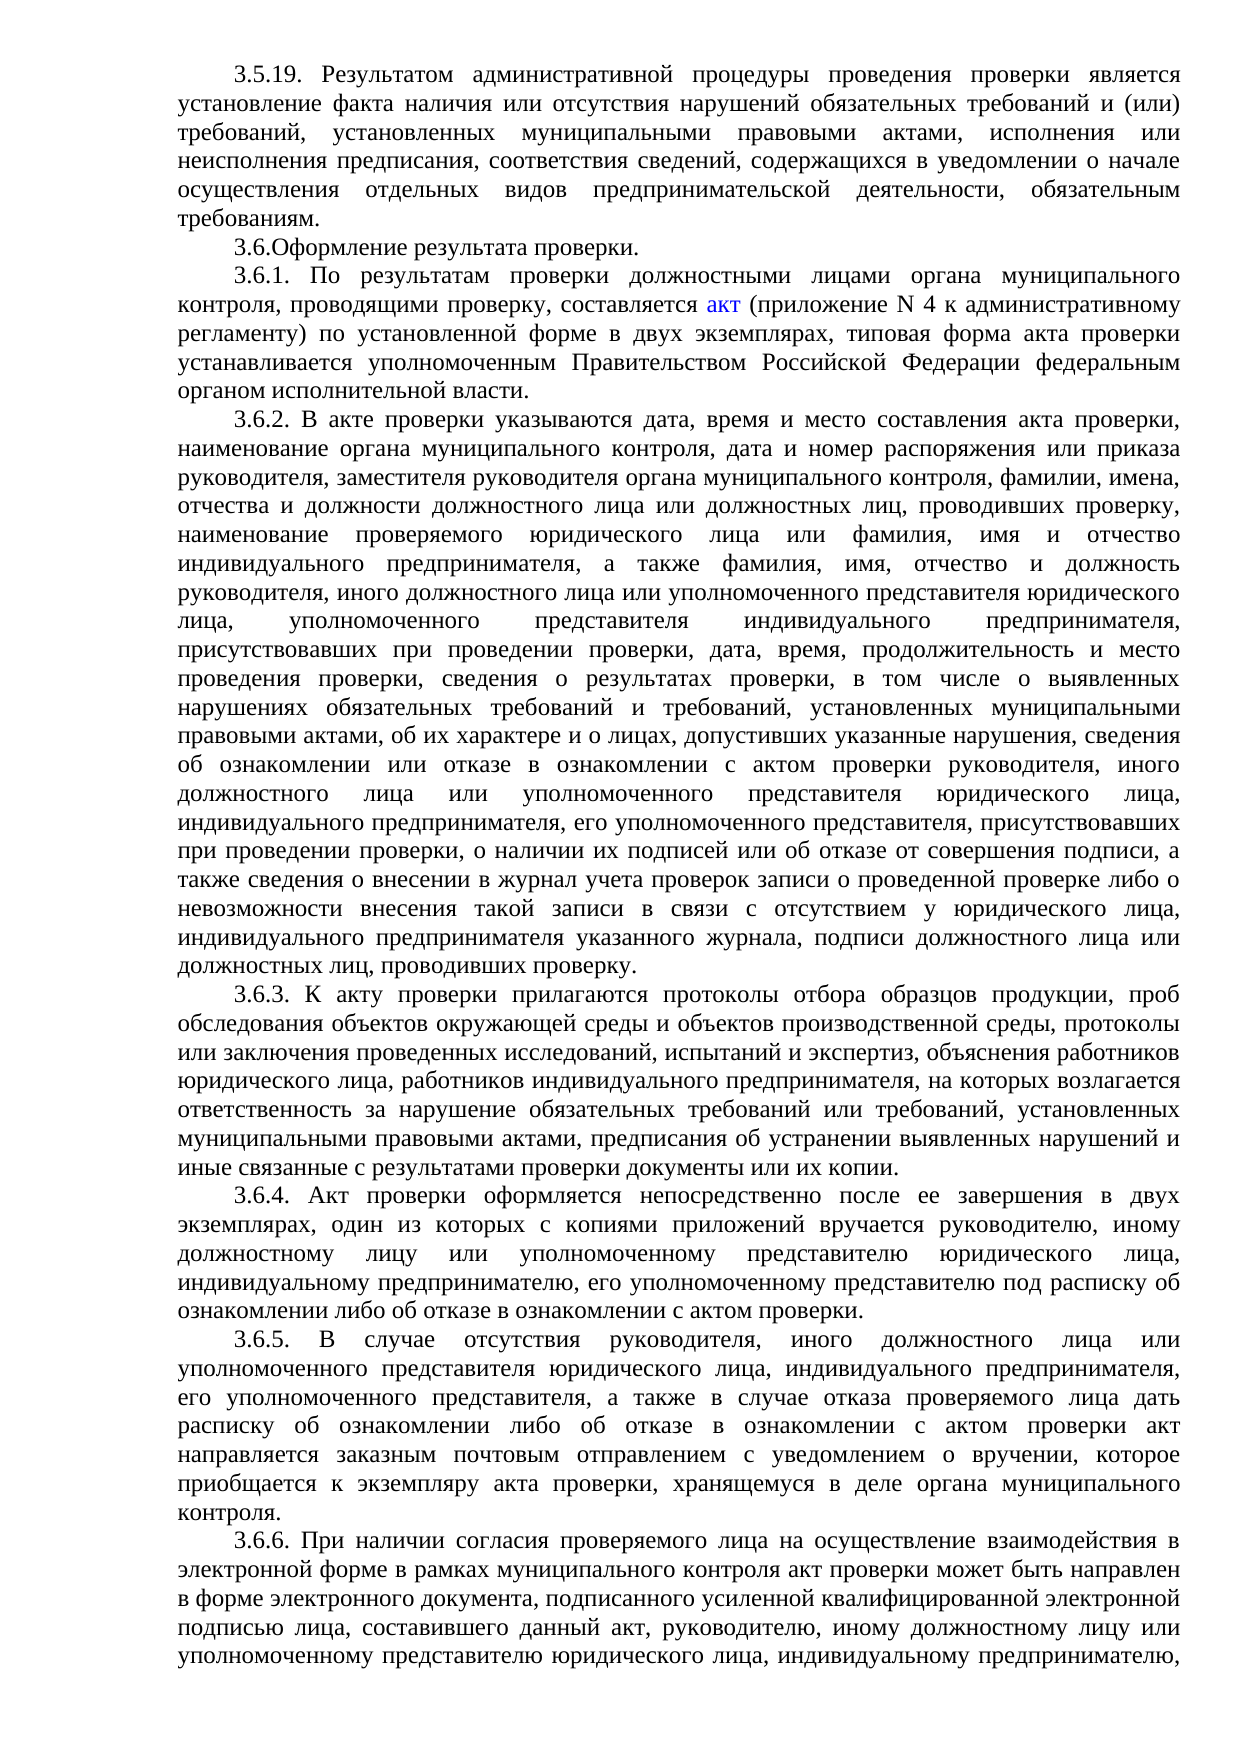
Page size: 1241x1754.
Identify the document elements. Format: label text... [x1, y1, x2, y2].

text 3.6.3. К акту проверки прилагаются протоколы отбора образцов продукции, проб обследования объектов окружающей среды и объектов производственной среды, протоколы или заключения проведенных исследований, испытаний и экспертиз, объяснения работников юридического лица, работников индивидуального предпринимателя, на которых возлагается ответственность за нарушение обязательных требований или требований, установленных муниципальными правовыми актами, предписания об устранении выявленных нарушений и иные связанные с результатами проверки документы или их копии. [177, 979, 1181, 1180]
text 3.6.4. Акт проверки оформляется непосредственно после ее завершения в двух экземплярах, один из которых с копиями приложений вручается руководителю, иному должностному лицу или уполномоченному представителю юридического лица, индивидуальному предпринимателю, его уполномоченному представителю под расписку об ознакомлении либо об отказе в ознакомлении с актом проверки. [177, 1180, 1181, 1324]
text 3.5.19. Результатом административной процедуры проведения проверки является установление факта наличия или отсутствия нарушений обязательных требований и (или) требований, установленных муниципальными правовыми актами, исполнения или неисполнения предписания, соответствия сведений, содержащихся в уведомлении о начале осуществления отдельных видов предпринимательской деятельности, обязательным требованиям. [177, 59, 1181, 232]
text 3.6.Оформление результата проверки. [177, 232, 1181, 260]
text 3.6.2. В акте проверки указываются дата, время и место составления акта проверки, наименование органа муниципального контроля, дата и номер распоряжения или приказа руководителя, заместителя руководителя органа муниципального контроля, фамилии, имена, отчества и должности должностного лица или должностных лиц, проводивших проверку, наименование проверяемого юридического лица или фамилия, имя и отчество индивидуального предпринимателя, а также фамилия, имя, отчество и должность руководителя, иного должностного лица или уполномоченного представителя юридического лица, уполномоченного представителя индивидуального предпринимателя, присутствовавших при проведении проверки, дата, время, продолжительность и место проведения проверки, сведения о результатах проверки, в том числе о выявленных нарушениях обязательных требований и требований, установленных муниципальными правовыми актами, об их характере и о лицах, допустивших указанные нарушения, сведения об ознакомлении или отказе в ознакомлении с актом проверки руководителя, иного должностного лица или уполномоченного представителя юридического лица, индивидуального предпринимателя, его уполномоченного представителя, присутствовавших при проведении проверки, о наличии их подписей или об отказе от совершения подписи, а также сведения о внесении в журнал учета проверок записи о проведенной проверке либо о невозможности внесения такой записи в связи с отсутствием у юридического лица, индивидуального предпринимателя указанного журнала, подписи должностного лица или должностных лиц, проводивших проверку. [177, 404, 1181, 979]
text 3.6.1. По результатам проверки должностными лицами органа муниципального контроля, проводящими проверку, составляется акт (приложение N 4 к административному регламенту) по установленной форме в двух экземплярах, типовая форма акта проверки устанавливается уполномоченным Правительством Российской Федерации федеральным органом исполнительной власти. [177, 260, 1181, 404]
text 3.6.5. В случае отсутствия руководителя, иного должностного лица или уполномоченного представителя юридического лица, индивидуального предпринимателя, его уполномоченного представителя, а также в случае отказа проверяемого лица дать расписку об ознакомлении либо об отказе в ознакомлении с актом проверки акт направляется заказным почтовым отправлением с уведомлением о вручении, которое приобщается к экземпляру акта проверки, хранящемуся в деле органа муниципального контроля. [177, 1324, 1181, 1525]
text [177, 1525, 1181, 1669]
